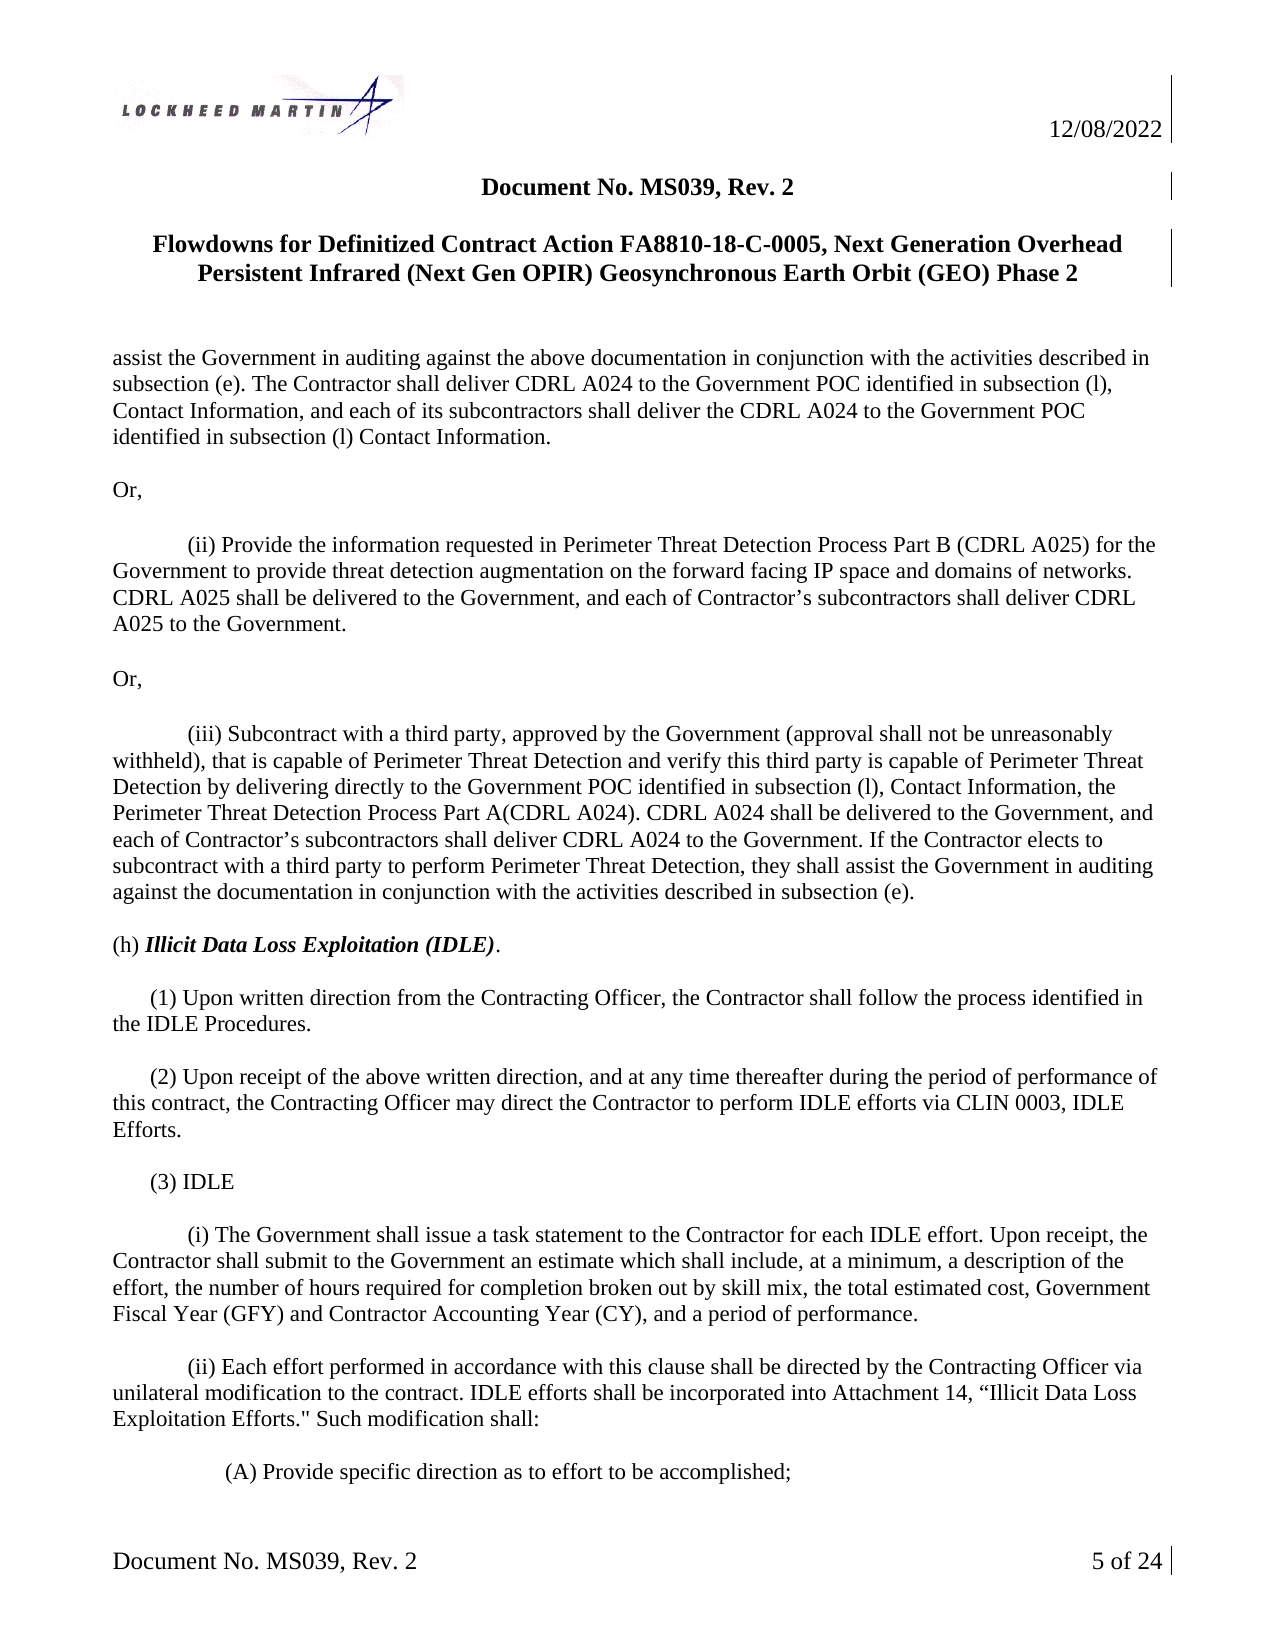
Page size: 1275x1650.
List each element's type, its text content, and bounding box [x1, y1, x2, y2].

text (A) Provide specific direction as to effort to be accomplished; [112, 1458, 1162, 1484]
text (2) Upon receipt of the above written direction, and at any time thereafter during the period of performance of this contract, the Contracting Officer may direct the Contractor to perform IDLE efforts via CLIN 0003, IDLE Efforts. [112, 1063, 1162, 1142]
text (ii) Provide the information requested in Perimeter Threat Detection Process Part B (CDRL A025) for the Government to provide threat detection augmentation on the forward facing IP space and domains of networks. CDRL A025 shall be delivered to the Government, and each of Contractor’s subcontractors shall deliver CDRL A025 to the Government. [112, 531, 1162, 636]
text (h) Illicit Data Loss Exploitation (IDLE). [112, 931, 1162, 957]
text (3) IDLE [112, 1168, 1162, 1195]
text (iii) Subcontract with a third party, approved by the Government (approval shall not be unreasonably withheld), that is capable of Perimeter Threat Detection and verify this third party is capable of Perimeter Threat Detection by delivering directly to the Government POC identified in subsection (l), Contact Information, the Perimeter Threat Detection Process Part A(CDRL A024). CDRL A024 shall be delivered to the Government, and each of Contractor’s subcontractors shall deliver CDRL A024 to the Government. If the Contractor elects to subcontract with a third party to perform Perimeter Threat Detection, they shall assist the Government in auditing against the documentation in conjunction with the activities described in subsection (e). [112, 720, 1162, 905]
text (i) The Government shall issue a task statement to the Contractor for each IDLE effort. Upon receipt, the Contractor shall submit to the Government an estimate which shall include, at a minimum, a description of the effort, the number of hours required for completion broken out by skill mix, the total estimated cost, Government Fiscal Year (GFY) and Contractor Accounting Year (CY), and a period of performance. [112, 1221, 1162, 1326]
text (ii) Each effort performed in accordance with this clause shall be directed by the Contracting Officer via unilateral modification to the contract. IDLE efforts shall be incorporated into Attachment 14, “Illicit Data Loss Exploitation Efforts." Such modification shall: [112, 1353, 1162, 1432]
text Or, [112, 665, 1162, 692]
text Or, [112, 476, 1162, 502]
picture [112, 75, 404, 138]
text (1) Upon written direction from the Contracting Officer, the Contractor shall follow the process identified in the IDLE Procedures. [112, 984, 1162, 1037]
